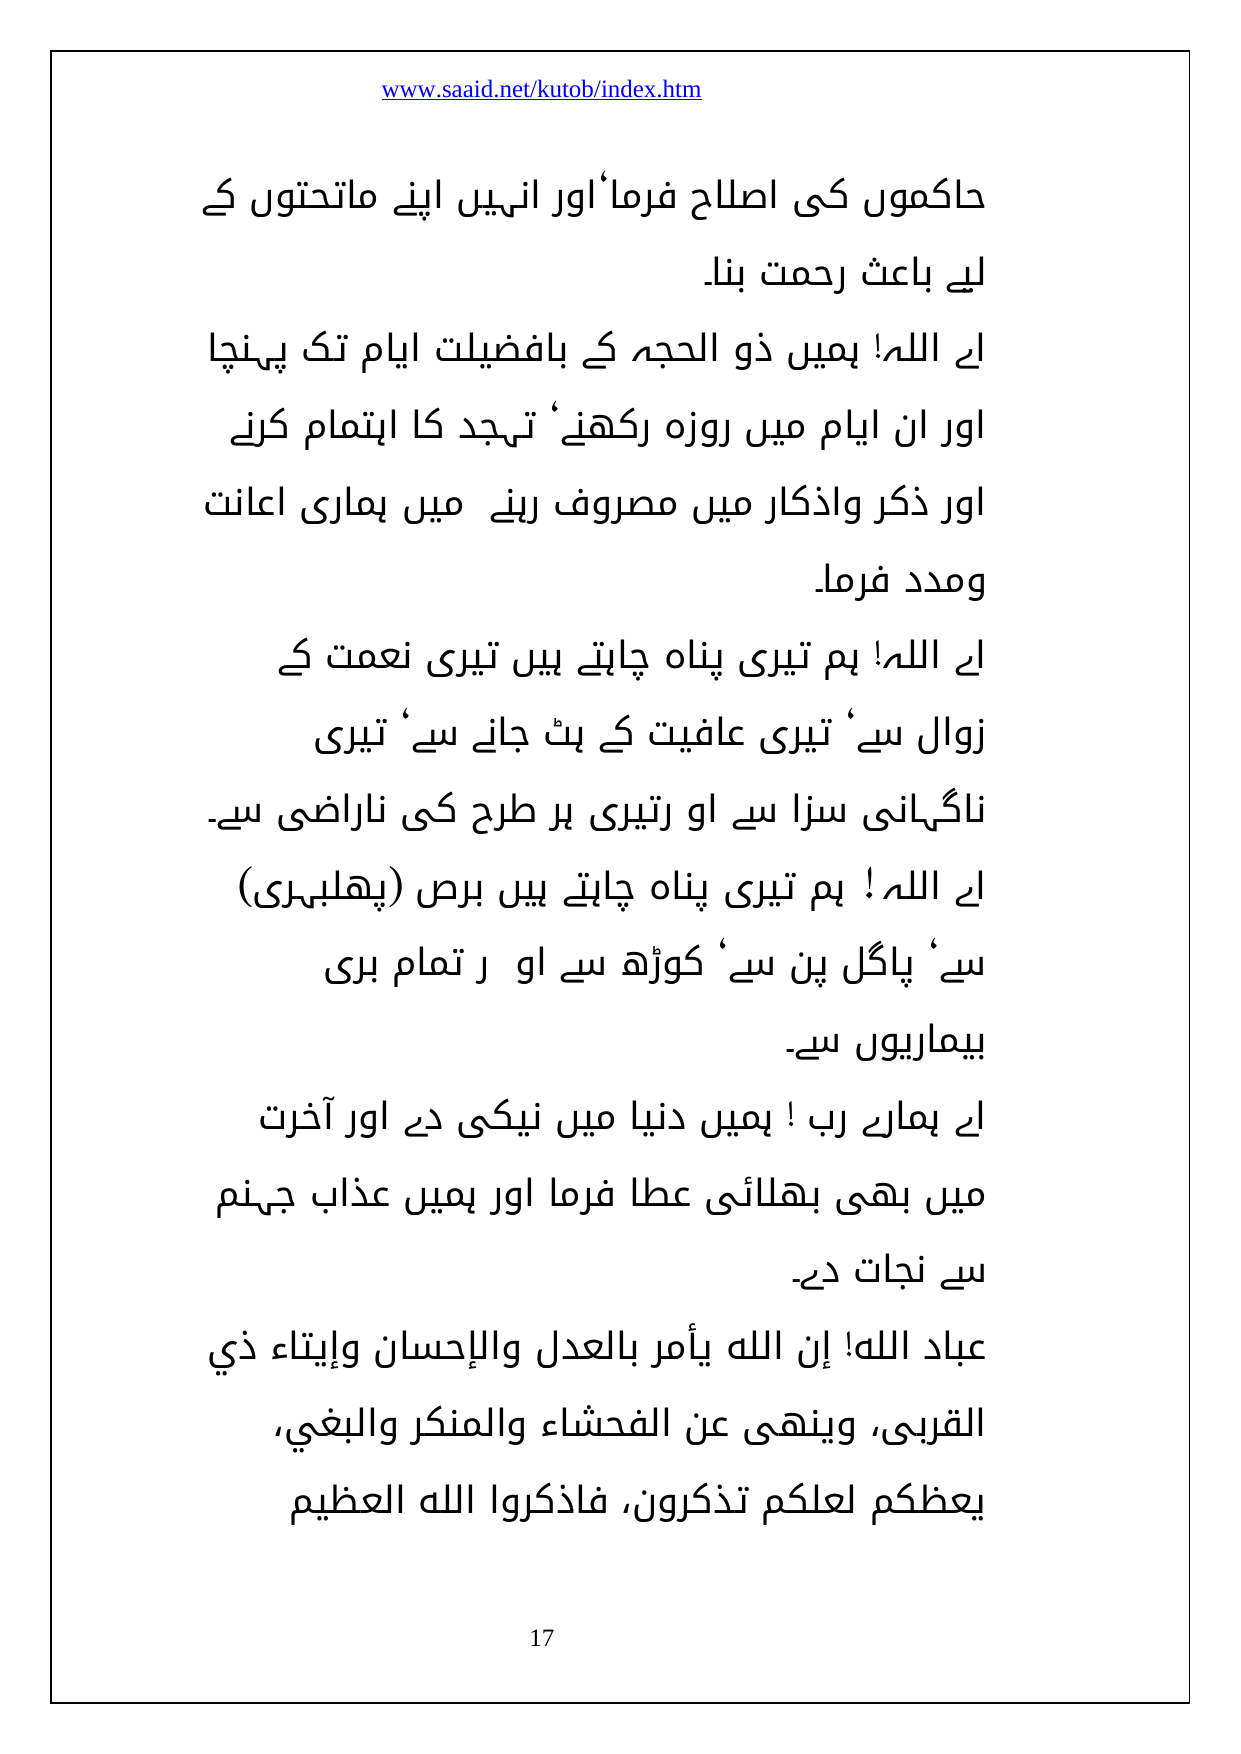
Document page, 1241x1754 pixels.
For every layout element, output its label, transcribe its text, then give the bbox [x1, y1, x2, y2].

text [187, 1312, 987, 1536]
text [187, 160, 987, 308]
text اے اللہ! ہم تیری پناہ چاہتے ہیں برص (پھلبہری) سے‘ پاگل پن سے‘ کوڑھ سے او ر تمام بری بیماریوں سے۔ [187, 851, 987, 1076]
text اے اللہ! ہم تیری پناہ چاہتے ہیں تیری نعمت کے زوال سے‘ تیری عافیت کے ہٹ جانے سے‘ تیری ناگہانی سزا سے او رتیری ہر طرح کی ناراضی سے۔ [187, 621, 987, 845]
text اے اللہ! ہمیں ذو الحجہ کے بافضیلت ایام تک پہنچا اور ان ایام میں روزہ رکھنے‘ تہجد کا اہتمام کرنے اور ذکر واذکار میں مصروف رہنے میں ہماری اعانت ومدد فرما۔ [187, 313, 987, 615]
text اے ہمارے رب ! ہمیں دنیا میں نیکی دے اور آخرت میں بھی بھلائی عطا فرما اور ہمیں عذاب جہنم سے نجات دے۔ [187, 1081, 987, 1306]
